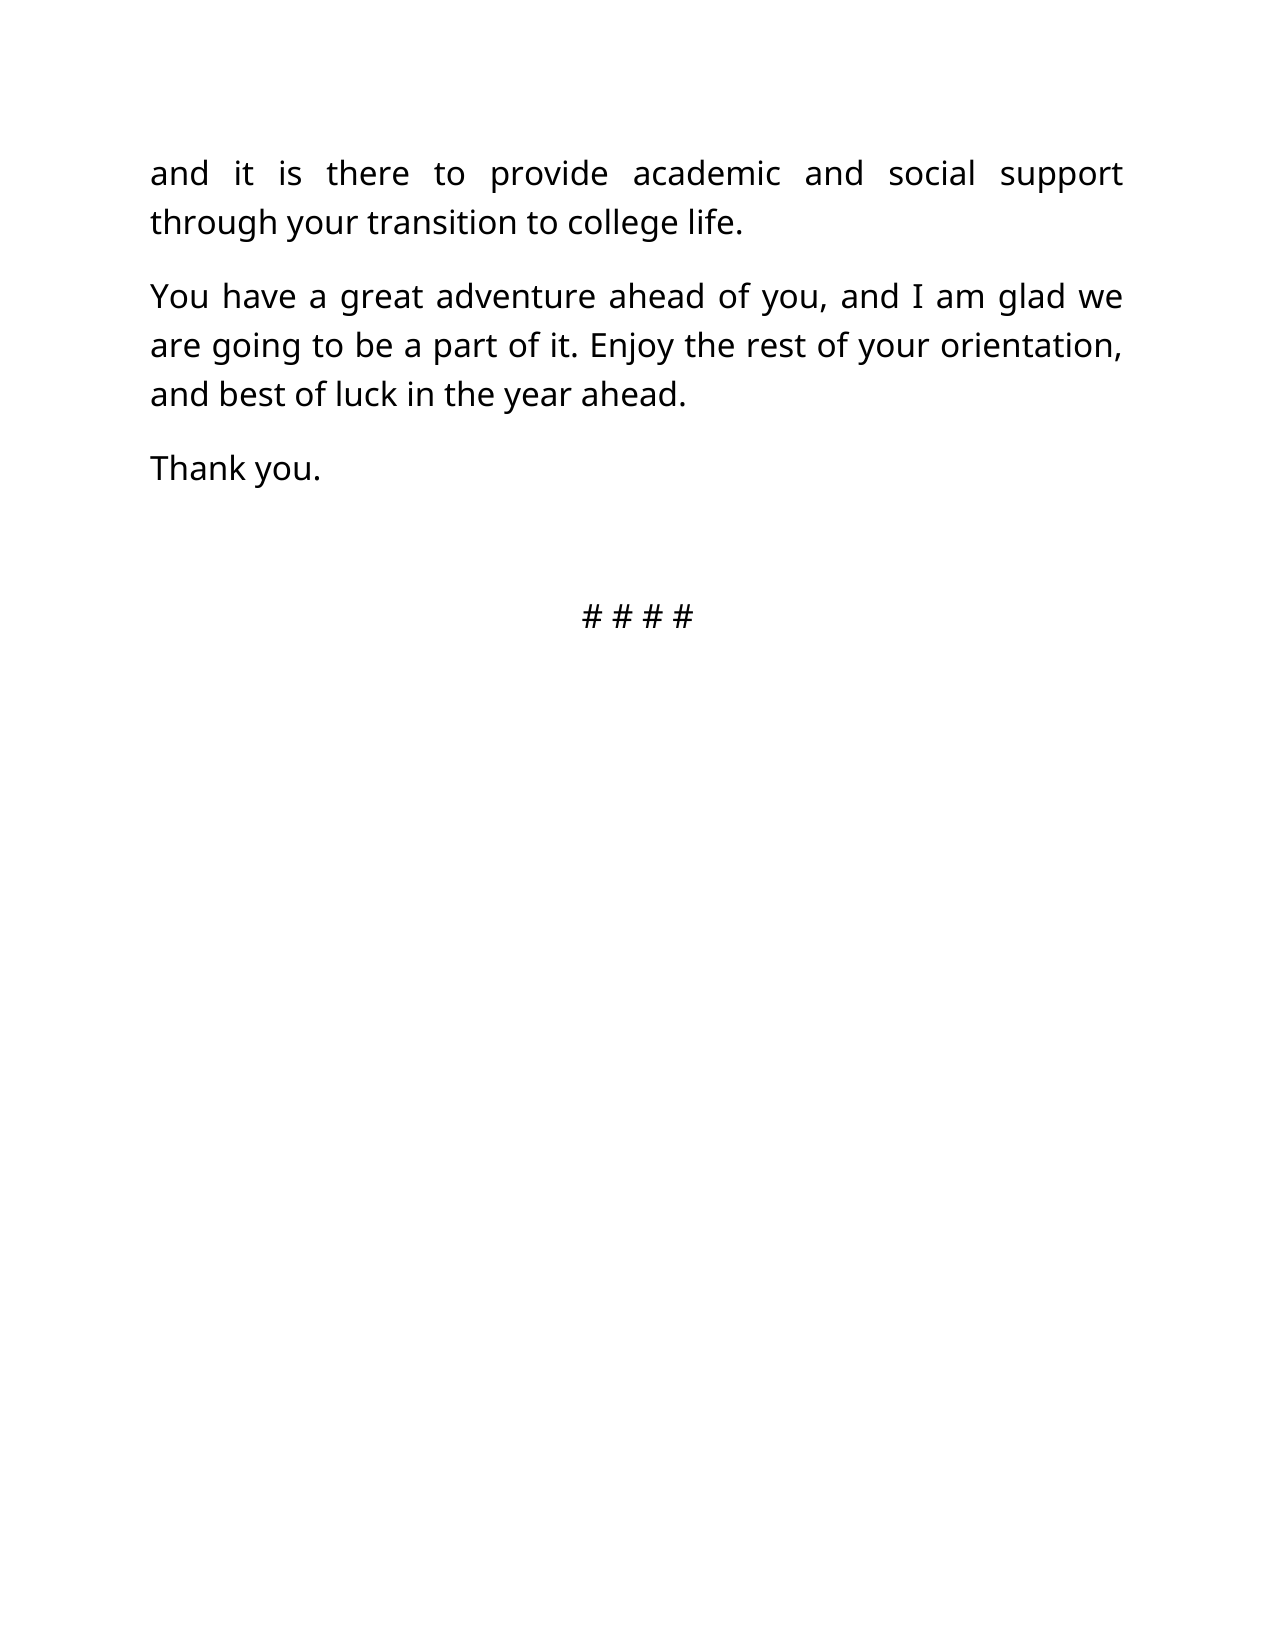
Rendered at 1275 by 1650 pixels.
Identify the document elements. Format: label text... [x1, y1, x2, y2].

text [150, 150, 1125, 244]
text Thank you. [150, 445, 1125, 490]
text You have a great adventure ahead of you, and I am glad we are going to be a part of it. Enjoy the rest of your orientation, and best of luck in the year ahead. [150, 273, 1125, 416]
text # # # # [150, 593, 1125, 638]
